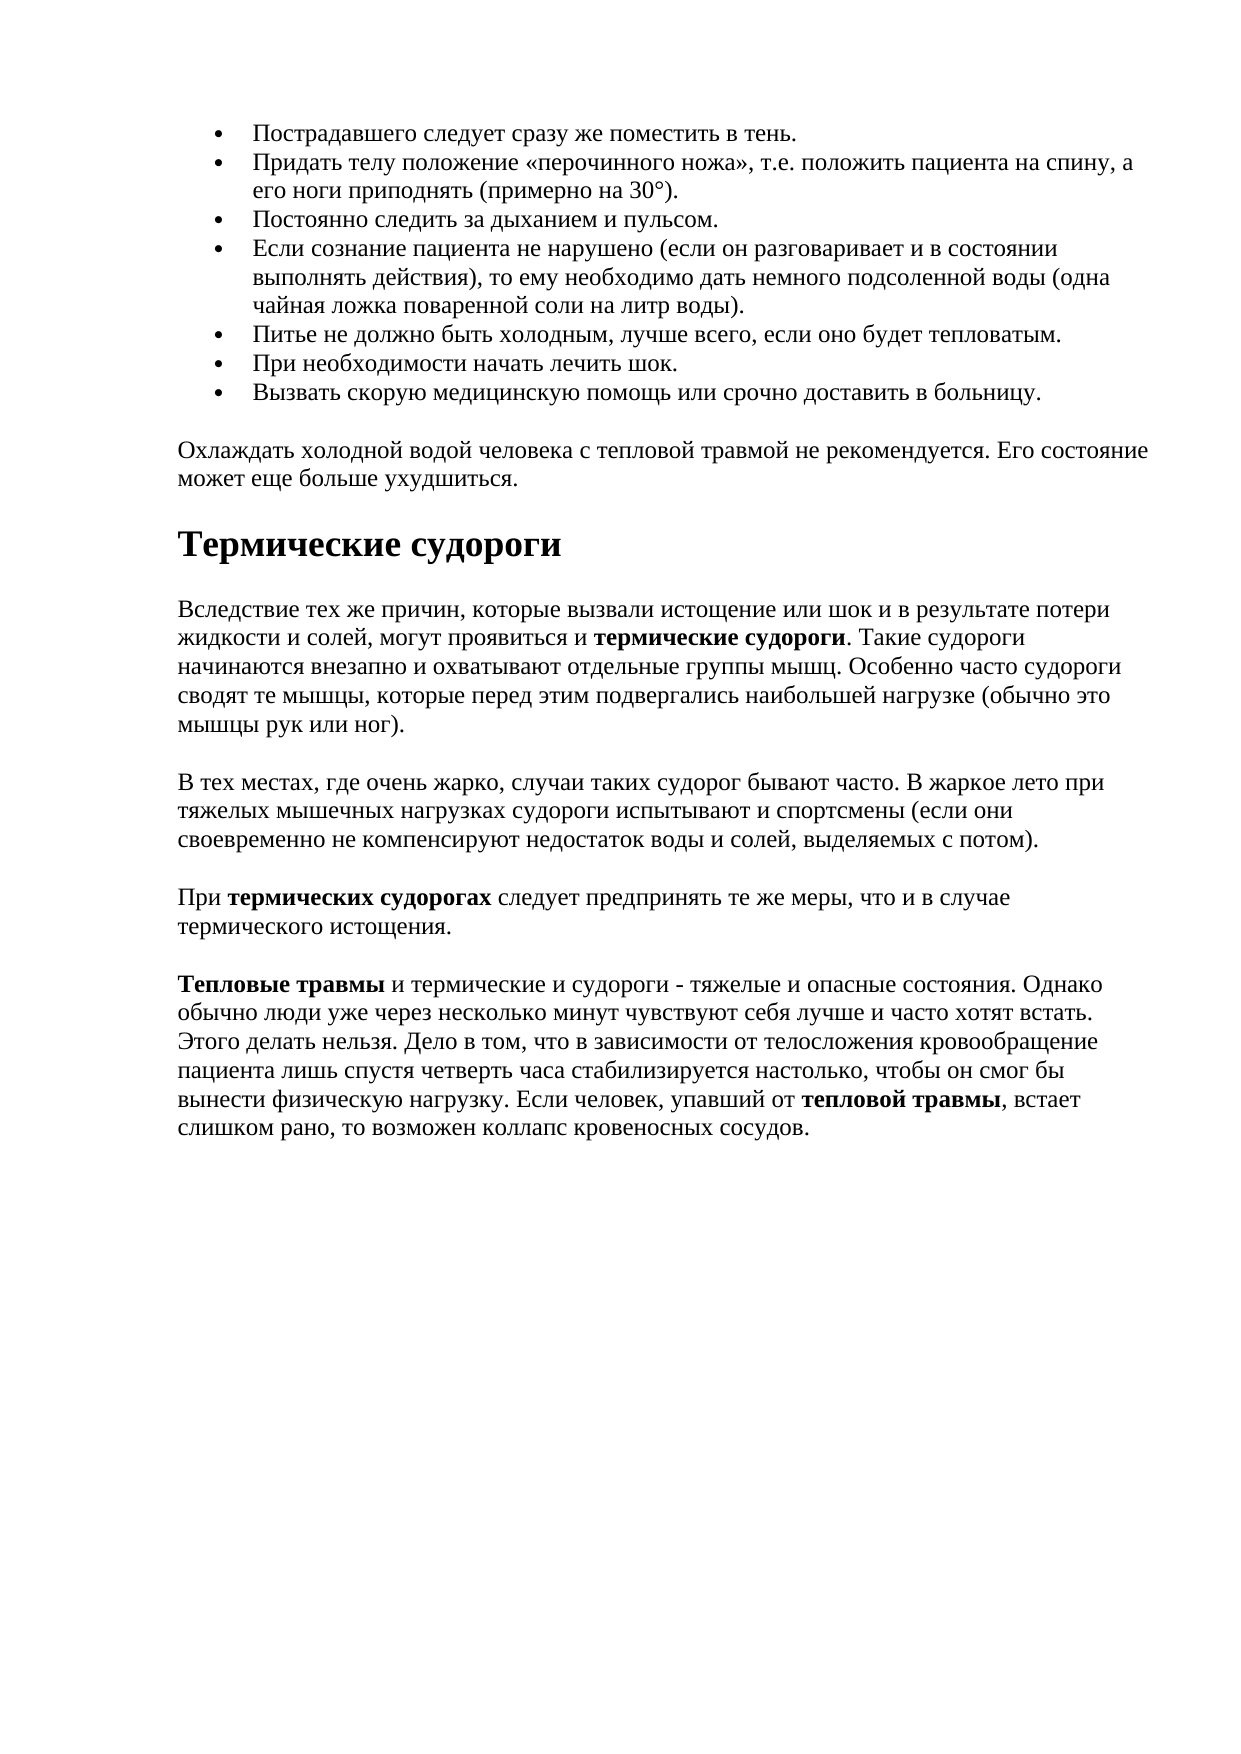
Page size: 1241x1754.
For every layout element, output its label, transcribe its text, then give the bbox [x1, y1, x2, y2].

text В тех местах, где очень жарко, случаи таких судорог бывают часто. В жаркое лето при тяжелых мышечных нагрузках судороги испытывают и спортсмены (если они своевременно не компенсируют недостаток воды и солей, выделяемых с потом). [177, 767, 1152, 853]
text При термических судорогах следует предпринять те же меры, что и в случае термического истощения. [177, 882, 1152, 939]
list При необходимости начать лечить шок. [215, 348, 1152, 377]
list Вызвать скорую медицинскую помощь или срочно доставить в больницу. [215, 377, 1152, 406]
list Если сознание пациента не нарушено (если он разговаривает и в состоянии выполнять действия), то ему необходимо дать немного подсоленной воды (одна чайная ложка поваренной соли на литр воды). [215, 233, 1152, 319]
text Тепловые травмы и термические и судороги - тяжелые и опасные состояния. Однако обычно люди уже через несколько минут чувствуют себя лучше и часто хотят встать. Этого делать нельзя. Дело в том, что в зависимости от телосложения кровообращение пациента лишь спустя четверть часа стабилизируется настолько, чтобы он смог бы вынести физическую нагрузку. Если человек, упавший от тепловой травмы, встает слишком рано, то возможен коллапс кровеносных сосудов. [177, 969, 1152, 1141]
list Придать телу положение «перочинного ножа», т.е. положить пациента на спину, а его ноги приподнять (примерно на 30°). [215, 147, 1152, 204]
list Постоянно следить за дыханием и пульсом. [215, 204, 1152, 233]
list Питье не должно быть холодным, лучше всего, если оно будет тепловатым. [215, 319, 1152, 348]
text Термические судороги [177, 521, 1152, 564]
text Охлаждать холодной водой человека с тепловой травмой не рекомендуется. Его состояние может еще больше ухудшиться. [177, 435, 1152, 492]
text Вследствие тех же причин, которые вызвали истощение или шок и в результате потери жидкости и солей, могут проявиться и термические судороги. Такие судороги начинаются внезапно и охватывают отдельные группы мышц. Особенно часто судороги сводят те мышцы, которые перед этим подвергались наибольшей нагрузке (обычно это мышцы рук или ног). [177, 594, 1152, 737]
list Пострадавшего следует сразу же поместить в тень. [215, 118, 1152, 147]
